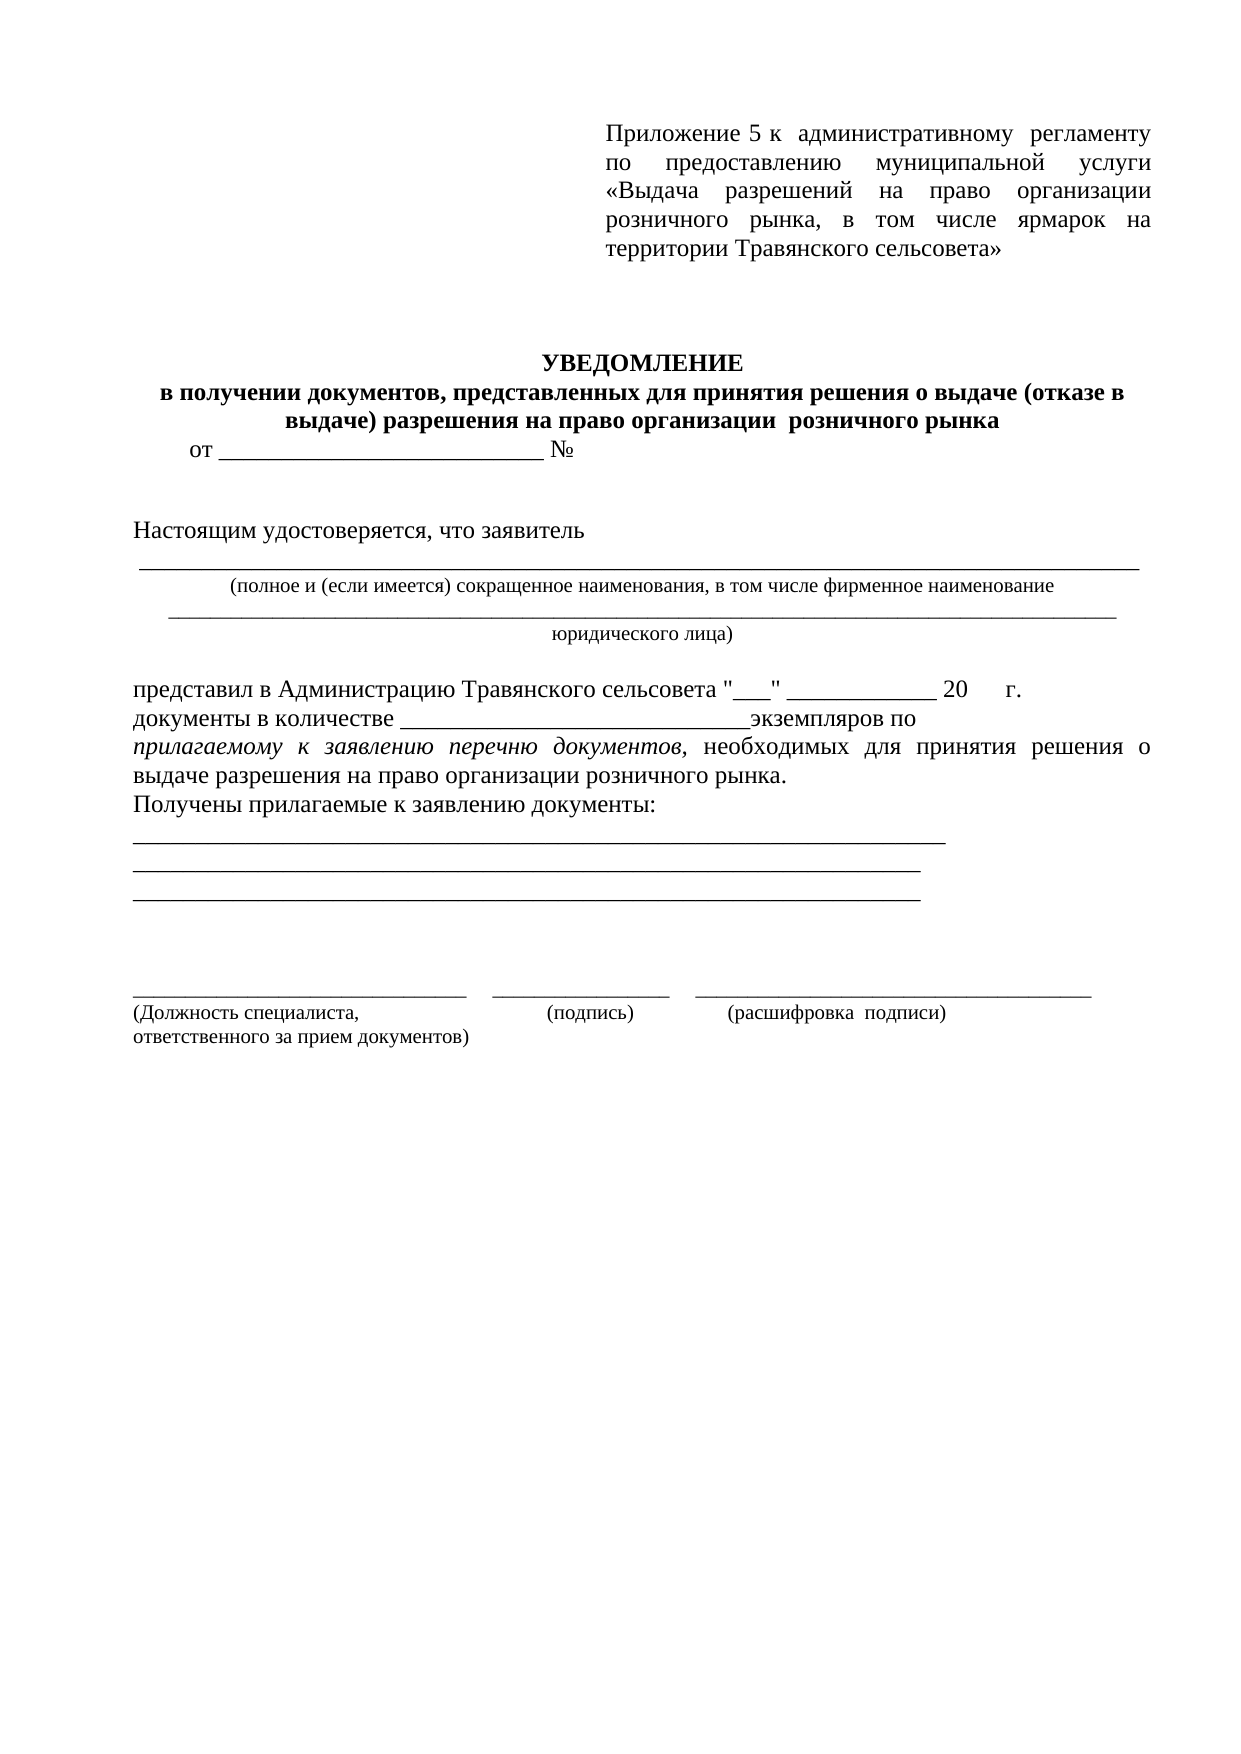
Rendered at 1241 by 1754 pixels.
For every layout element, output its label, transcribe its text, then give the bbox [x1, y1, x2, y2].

text документы в количестве ____________________________экземпляров по [133, 703, 1152, 731]
text ответственного за прием документов) [133, 1024, 1152, 1048]
text _______________________________________________________________ [133, 875, 1152, 904]
text в получении документов, представленных для принятия решения о выдаче (отказе в выдаче) разрешения на право организации розничного рынка [133, 377, 1152, 434]
text ________________________________________________________________________________ [133, 544, 1152, 573]
text ________________________________ _________________ ______________________________________ [133, 976, 1152, 1000]
text Приложение 5 к административному регламенту по предоставлению муниципальной услуги «Выдача разрешений на право организации розничного рынка, в том числе ярмарок на территории Травянского сельсовета» [605, 118, 1152, 262]
text УВЕДОМЛЕНИЕ [133, 348, 1152, 377]
text (Должность специалиста, (подпись) (расшифровка подписи) [133, 1000, 1152, 1024]
text _________________________________________________________________ _______________________________________________________________ [133, 818, 1152, 875]
text ___________________________________________________________________________________________ [133, 597, 1152, 621]
text от __________________________ № [133, 434, 1152, 463]
text Получены прилагаемые к заявлению документы: [133, 789, 1152, 818]
text Настоящим удостоверяется, что заявитель [133, 516, 1152, 544]
text (полное и (если имеется) сокращенное наименования, в том числе фирменное наименование [133, 573, 1152, 597]
text прилагаемому к заявлению перечню документов, необходимых для принятия решения о выдаче разрешения на право организации розничного рынка. [133, 731, 1152, 789]
text юридического лица) [133, 621, 1152, 645]
text представил в Администрацию Травянского сельсовета "___" ____________ 20 г. [133, 674, 1152, 703]
